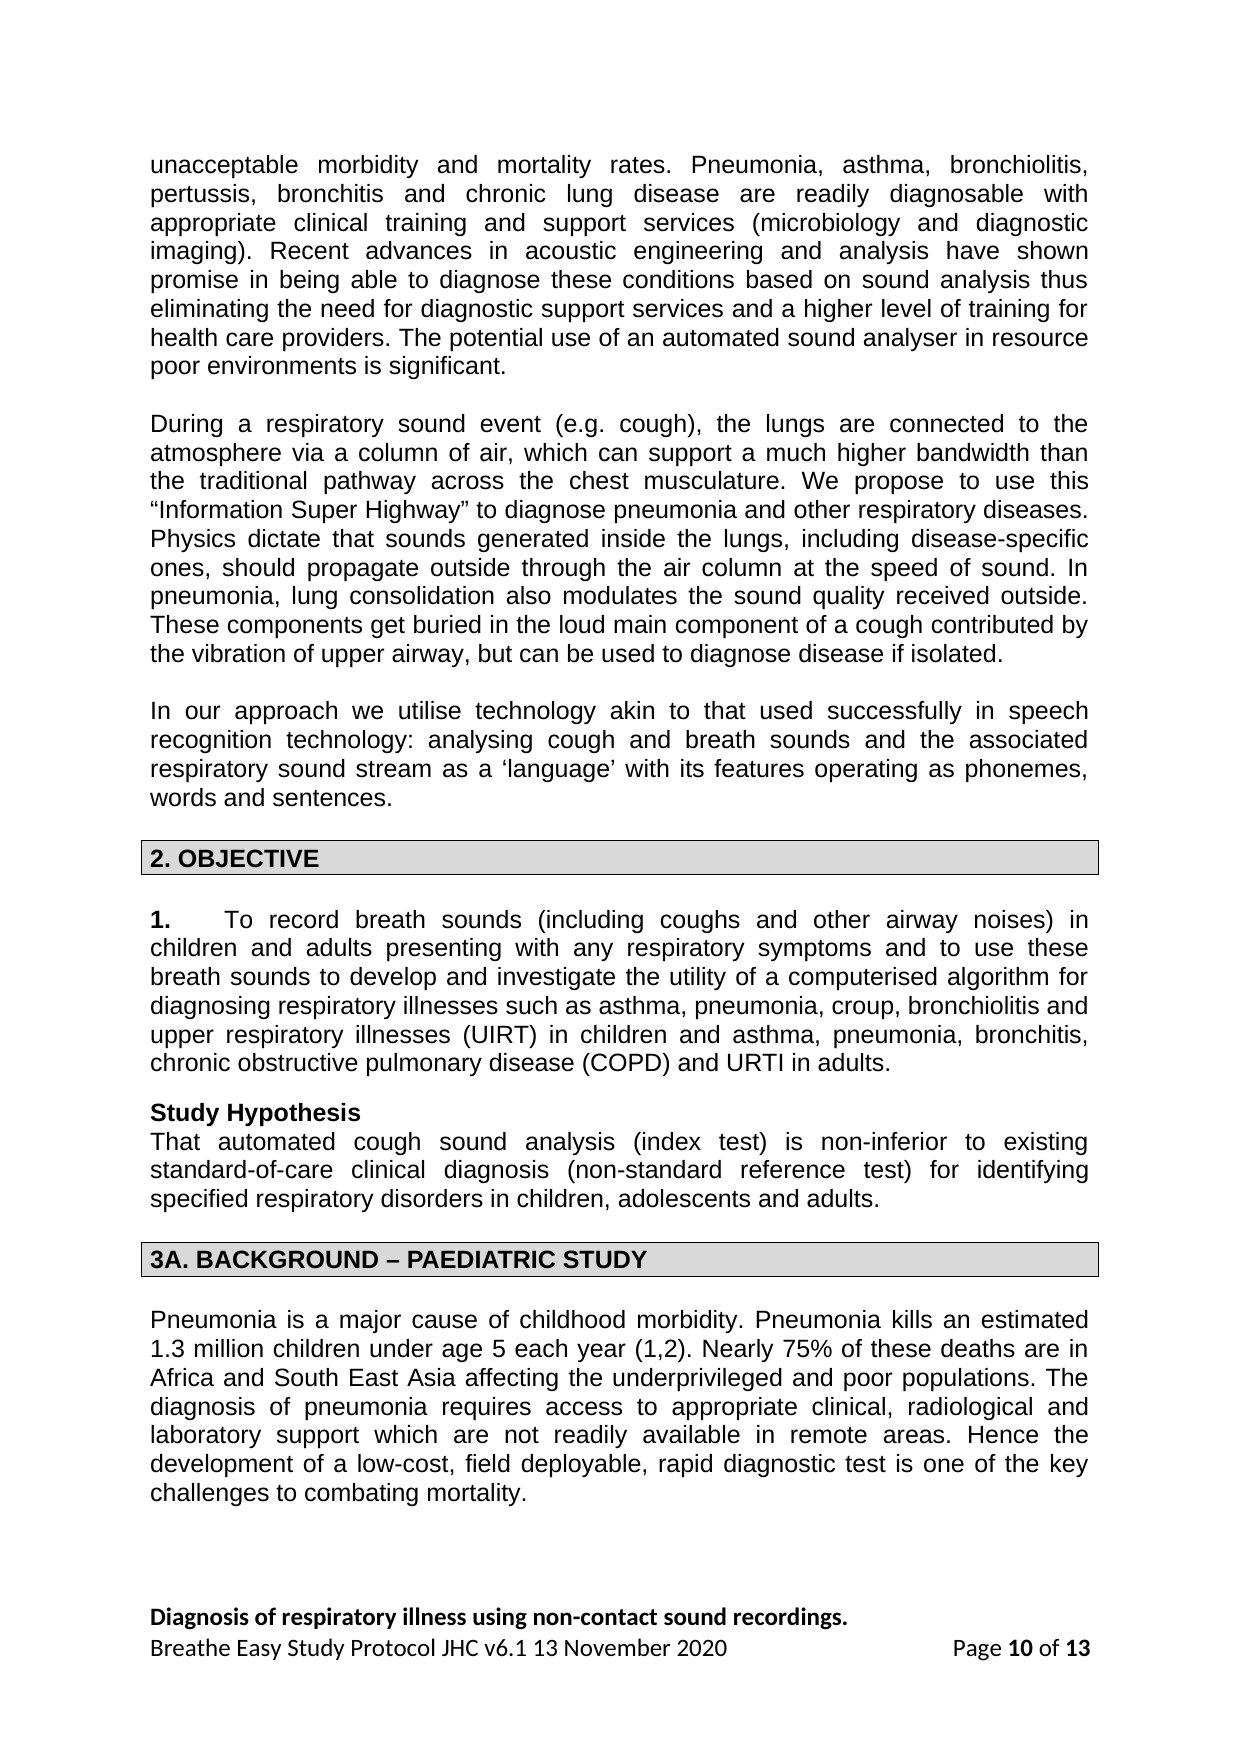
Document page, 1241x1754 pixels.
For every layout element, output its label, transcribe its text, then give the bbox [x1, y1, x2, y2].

text 2. OBJECTIVE [142, 841, 1098, 874]
text Study Hypothesis [150, 1098, 1090, 1127]
text During a respiratory sound event (e.g. cough), the lungs are connected to the atmosphere via a column of air, which can support a much higher bandwidth than the traditional pathway across the chest musculature. We propose to use this “Information Super Highway” to diagnose pneumonia and other respiratory diseases. Physics dictate that sounds generated inside the lungs, including disease-specific ones, should propagate outside through the air column at the speed of sound. In pneumonia, lung consolidation also modulates the sound quality received outside. These components get buried in the loud main component of a cough contributed by the vibration of upper airway, but can be used to diagnose disease if isolated. [150, 409, 1090, 667]
text That automated cough sound analysis (index test) is non-inferior to existing standard-of-care clinical diagnosis (non-standard reference test) for identifying specified respiratory disorders in children, adolescents and adults. [150, 1127, 1090, 1213]
text In our approach we utilise technology akin to that used successfully in speech recognition technology: analysing cough and breath sounds and the associated respiratory sound stream as a ‘language’ with its features operating as phonemes, words and sentences. [150, 696, 1090, 811]
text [150, 150, 1090, 380]
text Pneumonia is a major cause of childhood morbidity. Pneumonia kills an estimated 1.3 million children under age 5 each year (1,2). Nearly 75% of these deaths are in Africa and South East Asia affecting the underprivileged and poor populations. The diagnosis of pneumonia requires access to appropriate clinical, radiological and laboratory support which are not readily available in remote areas. Hence the development of a low-cost, field deployable, rapid diagnostic test is one of the key challenges to combating mortality. [150, 1305, 1090, 1507]
subtitle 3A. BACKGROUND – PAEDIATRIC STUDY [142, 1243, 1098, 1276]
list To record breath sounds (including coughs and other airway noises) in children and adults presenting with any respiratory symptoms and to use these breath sounds to develop and investigate the utility of a computerised algorithm for diagnosing respiratory illnesses such as asthma, pneumonia, croup, bronchiolitis and upper respiratory illnesses (UIRT) in children and asthma, pneumonia, bronchitis, chronic obstructive pulmonary disease (COPD) and URTI in adults. [150, 904, 1090, 1077]
